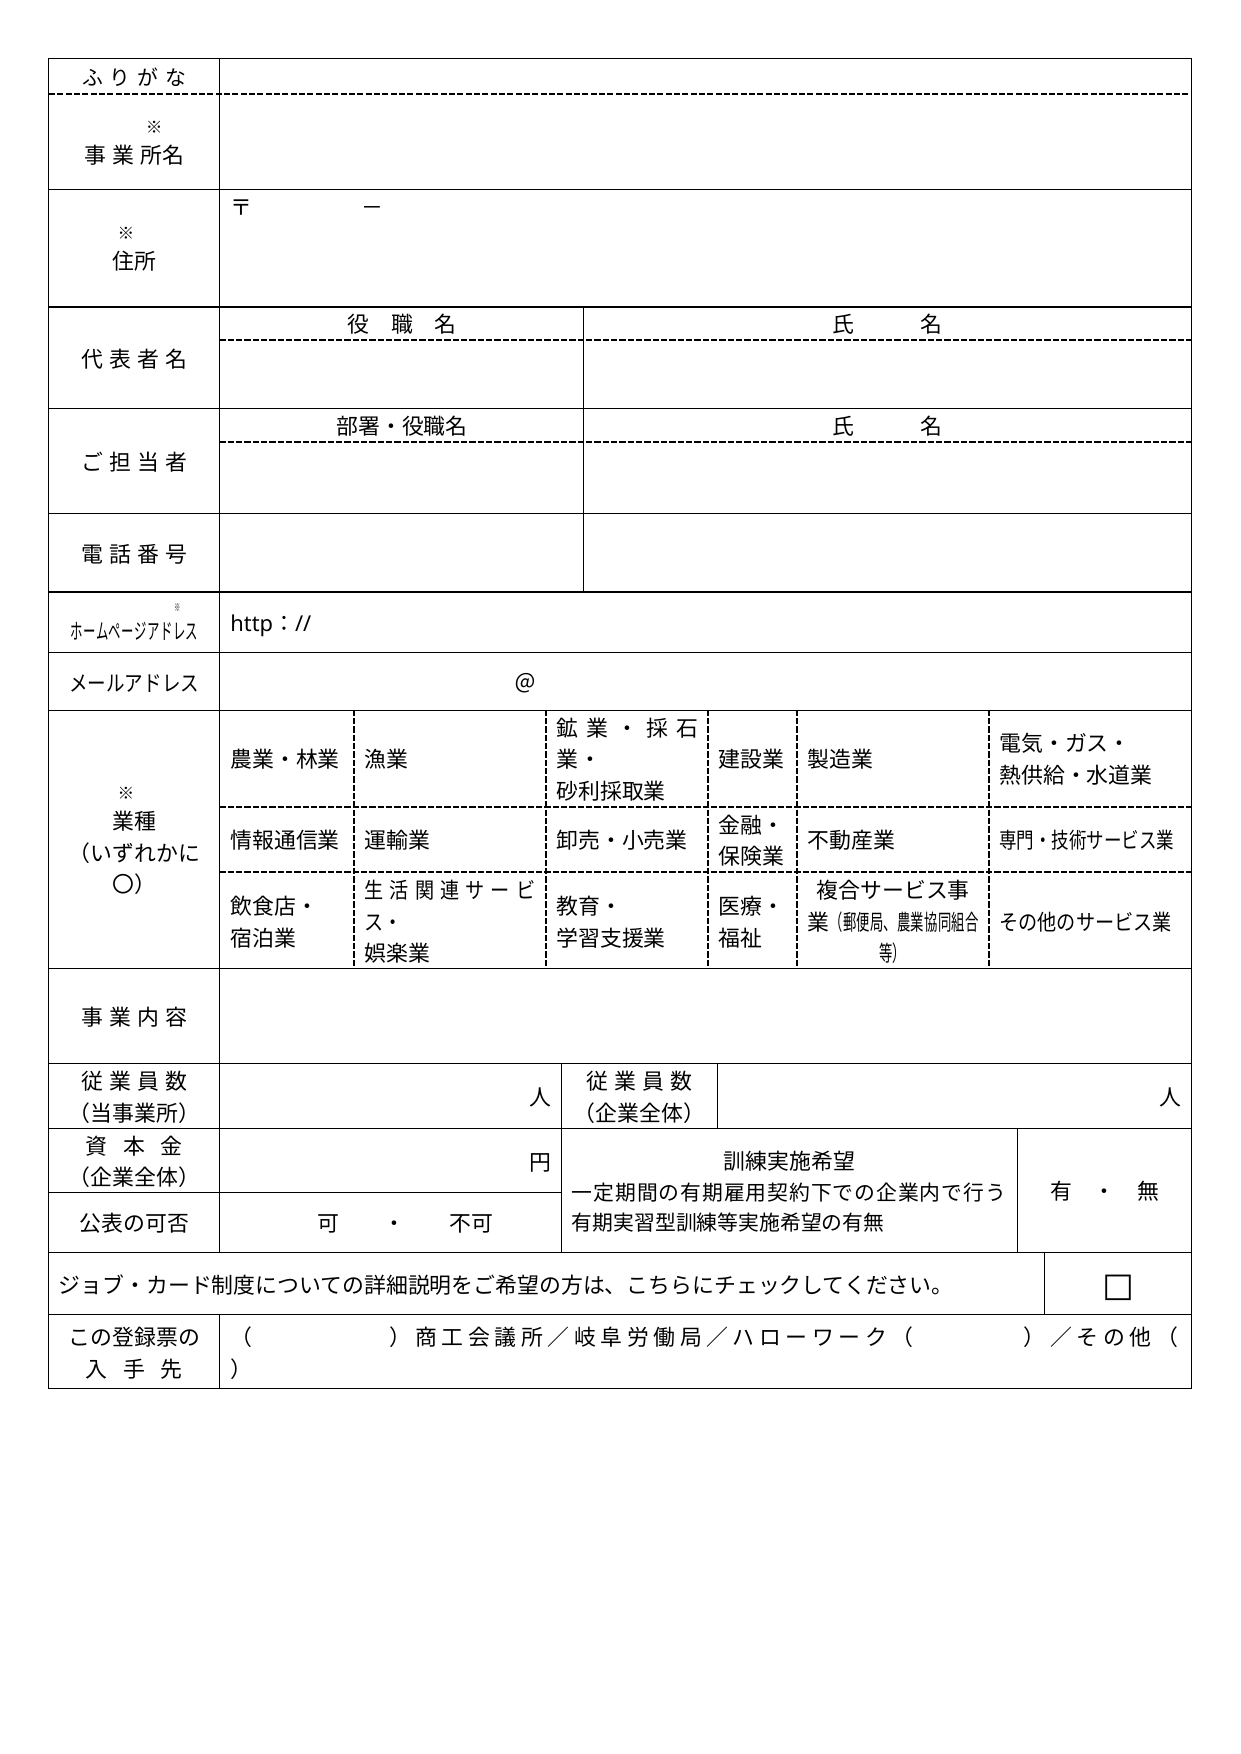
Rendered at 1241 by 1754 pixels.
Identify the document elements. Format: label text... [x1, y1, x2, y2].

table_cell （いずれかに〇） [49, 711, 219, 968]
table_cell [220, 339, 583, 408]
table_cell 金融・ 保険業 [708, 806, 797, 871]
table_header [220, 59, 1191, 93]
table_cell [220, 441, 583, 513]
table_cell その他のサービス業 [989, 871, 1191, 968]
table_cell 製造業 [797, 711, 989, 806]
table_cell 代表者名 [49, 308, 219, 408]
table_cell http：// [220, 593, 1191, 652]
table_cell 農業・林業 [220, 711, 354, 806]
table_cell [584, 441, 1191, 513]
table_cell [584, 514, 1191, 591]
table_cell 〒 － [220, 190, 1191, 306]
table_cell 専門・技術サービス業 [989, 806, 1191, 871]
table_cell 生活関連サービス・ 娯楽業 [354, 871, 546, 968]
table_cell □ [1045, 1253, 1191, 1314]
table_cell メールアドレス [49, 653, 219, 709]
table_cell 飲食店・ 宿泊業 [220, 871, 354, 968]
table_cell 医療・ 福祉 [708, 871, 797, 968]
table_cell 電気・ガス・ 熱供給・水道業 [989, 711, 1191, 806]
table_cell この登録票の 入手先 [49, 1315, 219, 1388]
table_cell 公表の可否 [49, 1193, 219, 1252]
table_cell [220, 93, 1191, 188]
table_cell ジョブ・カード制度についての詳細説明をご希望の方は、こちらにチェックしてください。 [49, 1253, 1044, 1314]
table_cell 人 [718, 1064, 1191, 1128]
table_cell 円 [220, 1129, 561, 1192]
table_cell 部署・役職名 [220, 409, 583, 441]
table_cell 氏 名 [584, 409, 1191, 441]
table_cell 人 [220, 1064, 561, 1128]
table_cell 可 ・ 不可 [220, 1193, 561, 1252]
table_cell 教育・ 学習支援業 [546, 871, 708, 968]
table_cell 複合サービス事業（郵便局、農業協同組合等） [797, 871, 989, 968]
table_cell 情報通信業 [220, 806, 354, 871]
table_cell 卸売・小売業 [546, 806, 708, 871]
table_cell ＠ [220, 653, 1191, 709]
table_cell 漁業 [354, 711, 546, 806]
table_cell 不動産業 [797, 806, 989, 871]
table_cell （ ）商工会議所／岐阜労働局／ハローワーク（ ）／その他（ ） [220, 1315, 1191, 1388]
table_cell [220, 969, 1191, 1063]
table_cell 役 職 名 [220, 308, 583, 339]
table_cell 資本金 （企業全体） [49, 1129, 219, 1192]
table_cell 従業員数 （企業全体） [562, 1064, 717, 1128]
table_cell 電話番号 [49, 514, 219, 591]
table_cell ご担当者 [49, 409, 219, 513]
table_cell 有 ・ 無 [1018, 1129, 1191, 1252]
table_cell 建設業 [708, 711, 797, 806]
table_cell 事業内容 [49, 969, 219, 1063]
table_cell 従業員数 （当事業所） [49, 1064, 219, 1128]
table_cell 運輸業 [354, 806, 546, 871]
table_cell 訓練実施希望 一定期間の有期雇用契約下での企業内で行う有期実習型訓練等実施希望の有無 [562, 1129, 1017, 1252]
table_cell [49, 190, 219, 306]
table_cell 氏 名 [584, 308, 1191, 339]
table_cell 鉱業・採石業・ 砂利採取業 [546, 711, 708, 806]
table_cell [220, 514, 583, 591]
table_header ふりがな [49, 59, 219, 93]
table_cell [584, 339, 1191, 408]
table_cell [49, 93, 219, 188]
table_cell [49, 593, 219, 652]
